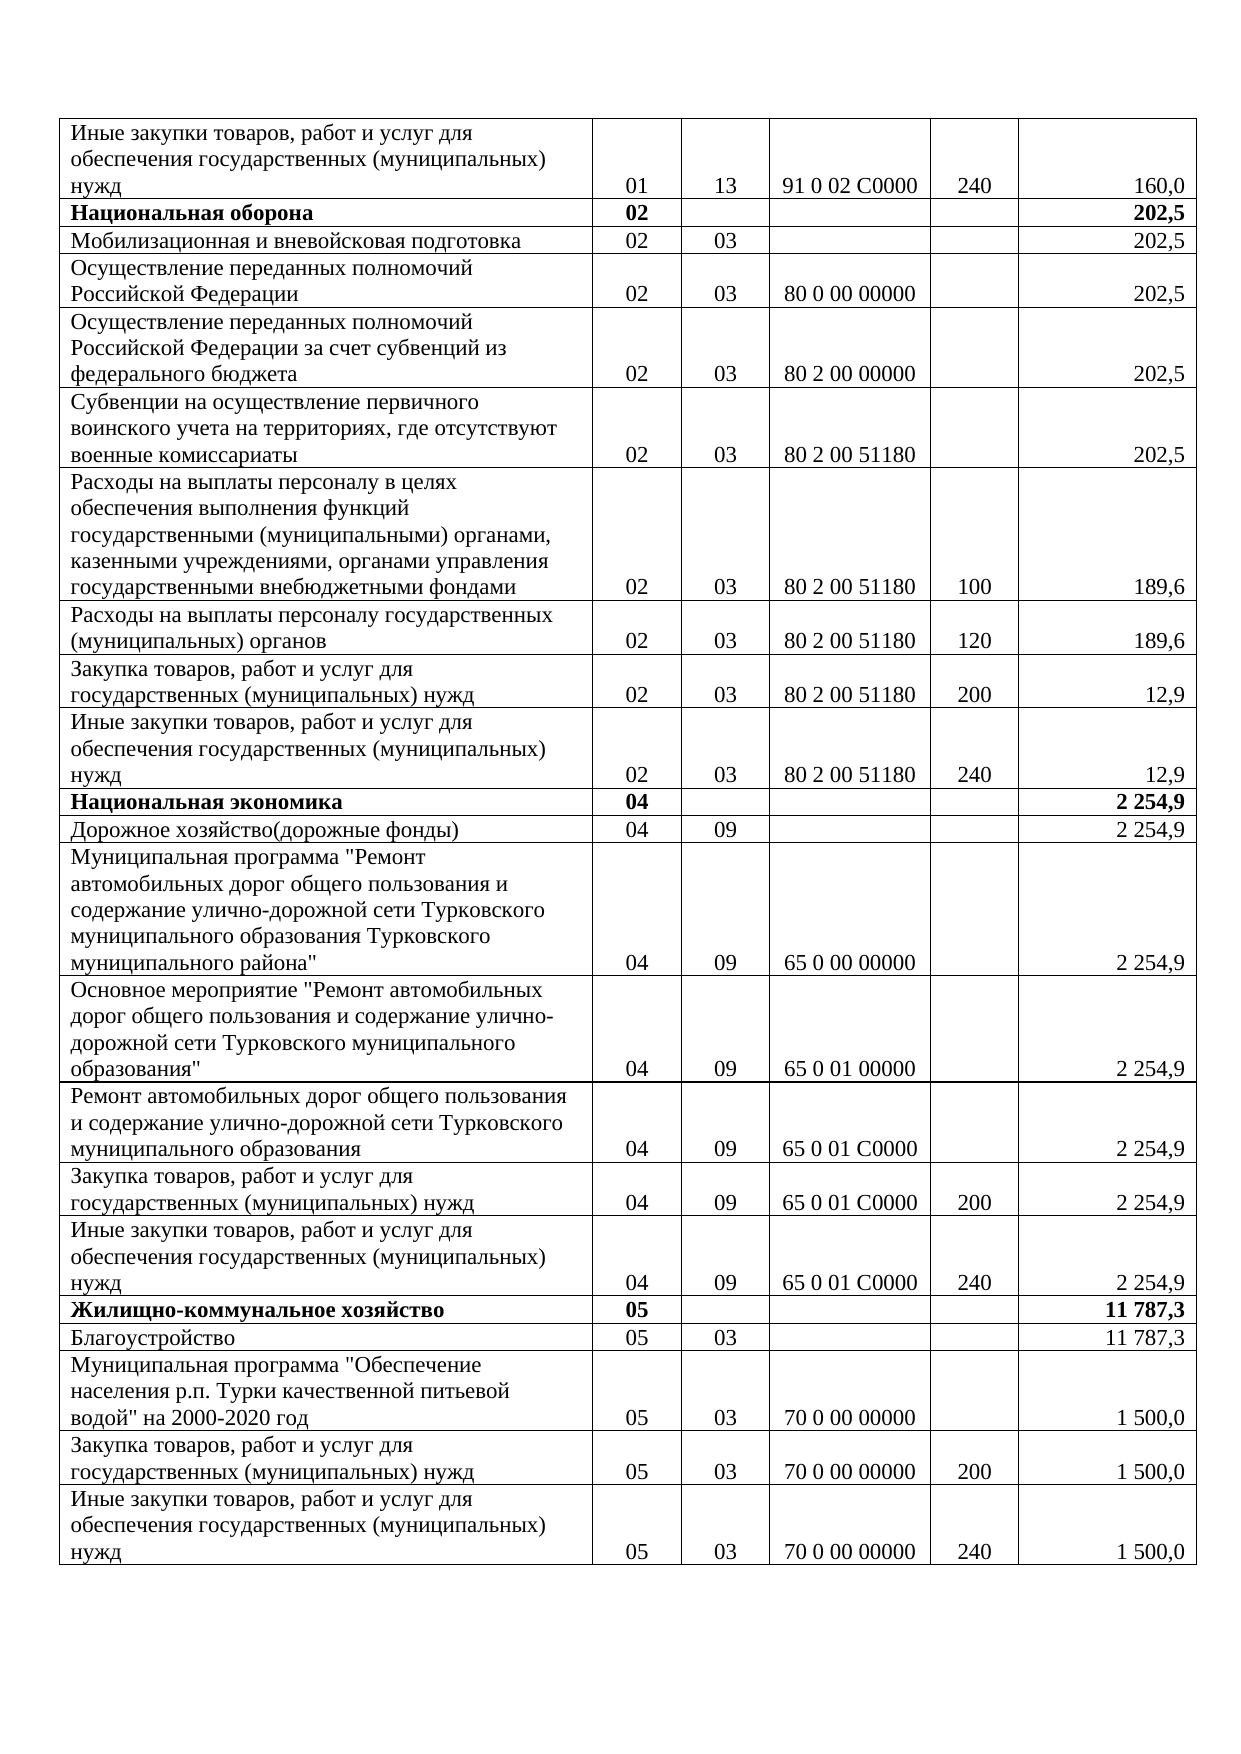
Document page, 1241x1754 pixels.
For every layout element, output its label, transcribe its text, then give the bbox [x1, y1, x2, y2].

table_cell 120 [931, 601, 1018, 653]
table_cell 03 [682, 601, 769, 653]
table_cell 09 [682, 1083, 769, 1162]
table_cell 65 0 01 С0000 [770, 1083, 930, 1162]
table_cell 70 0 00 00000 [770, 1351, 930, 1430]
table_cell 80 0 00 00000 [770, 254, 930, 307]
table_cell 202,5 [1019, 254, 1196, 307]
table_cell 240 [931, 708, 1018, 787]
table_cell 01 [593, 119, 681, 198]
table_cell 80 2 00 51180 [770, 708, 930, 787]
table_cell 04 [593, 843, 681, 975]
table_cell 80 2 00 51180 [770, 655, 930, 707]
table_cell 240 [931, 1216, 1018, 1295]
table_cell 02 [593, 468, 681, 600]
table_cell 240 [931, 1485, 1018, 1564]
table_cell 70 0 00 00000 [770, 1431, 930, 1484]
table_cell Иные закупки товаров, работ и услуг для обеспечения государственных (муниципальных) нужд [60, 708, 592, 787]
table_cell 02 [593, 388, 681, 467]
table_cell 05 [593, 1296, 681, 1323]
table_cell [931, 843, 1018, 975]
table_cell 03 [682, 388, 769, 467]
table_cell 09 [682, 816, 769, 842]
table_cell 189,6 [1019, 601, 1196, 653]
table_cell Закупка товаров, работ и услуг для государственных (муниципальных) нужд [60, 655, 592, 707]
table_cell [682, 1296, 769, 1323]
table_cell 02 [593, 254, 681, 307]
table_cell Ремонт автомобильных дорог общего пользования и содержание улично-дорожной сети Турковского муниципального образования [60, 1083, 592, 1162]
table_cell 04 [593, 1083, 681, 1162]
table_cell 202,5 [1019, 227, 1196, 253]
table_cell 03 [682, 1351, 769, 1430]
table_cell [770, 199, 930, 226]
table_cell 91 0 02 С0000 [770, 119, 930, 198]
table_cell 70 0 00 00000 [770, 1485, 930, 1564]
table_cell Национальная оборона [60, 199, 592, 226]
table_cell 09 [682, 976, 769, 1081]
table_cell 2 254,9 [1019, 1216, 1196, 1295]
table_cell 11 787,3 [1019, 1324, 1196, 1350]
table_cell 65 0 01 С0000 [770, 1216, 930, 1295]
table_cell 03 [682, 468, 769, 600]
table_cell Муниципальная программа "Ремонт автомобильных дорог общего пользования и содержание улично-дорожной сети Турковского муниципального образования Турковского муниципального района" [60, 843, 592, 975]
table_cell [770, 816, 930, 842]
table_cell [931, 388, 1018, 467]
table_cell Благоустройство [60, 1324, 592, 1350]
table_cell 02 [593, 227, 681, 253]
table_cell 1 500,0 [1019, 1431, 1196, 1484]
table_cell 65 0 01 С0000 [770, 1163, 930, 1215]
table_cell 200 [931, 655, 1018, 707]
table_cell 202,5 [1019, 199, 1196, 226]
table_cell [931, 1351, 1018, 1430]
table_cell 03 [682, 708, 769, 787]
table_cell 160,0 [1019, 119, 1196, 198]
table_cell 13 [682, 119, 769, 198]
table_cell 1 500,0 [1019, 1351, 1196, 1430]
table_cell 2 254,9 [1019, 816, 1196, 842]
table_cell [770, 227, 930, 253]
table_cell Осуществление переданных полномочий Российской Федерации [60, 254, 592, 307]
table_cell 65 0 01 00000 [770, 976, 930, 1081]
table_cell [931, 227, 1018, 253]
table_cell 02 [593, 601, 681, 653]
table_cell 04 [593, 1163, 681, 1215]
table_cell 65 0 00 00000 [770, 843, 930, 975]
table_cell 80 2 00 51180 [770, 601, 930, 653]
table_cell 05 [593, 1324, 681, 1350]
table_cell 12,9 [1019, 655, 1196, 707]
table_cell Иные закупки товаров, работ и услуг для обеспечения государственных (муниципальных) нужд [60, 1485, 592, 1564]
table_cell 05 [593, 1431, 681, 1484]
table_cell [682, 789, 769, 815]
table_cell 2 254,9 [1019, 1163, 1196, 1215]
table_cell 202,5 [1019, 308, 1196, 387]
table_cell 03 [682, 1324, 769, 1350]
table_cell 05 [593, 1485, 681, 1564]
table_cell Иные закупки товаров, работ и услуг для обеспечения государственных (муниципальных) нужд [60, 119, 592, 198]
table_cell 04 [593, 816, 681, 842]
table_cell 200 [931, 1163, 1018, 1215]
table_cell Расходы на выплаты персоналу в целях обеспечения выполнения функций государственными (муниципальными) органами, казенными учреждениями, органами управления государственными внебюджетными фондами [60, 468, 592, 600]
table_cell [931, 789, 1018, 815]
table_cell 02 [593, 199, 681, 226]
table_cell 202,5 [1019, 388, 1196, 467]
table_cell Национальная экономика [60, 789, 592, 815]
table_cell 04 [593, 789, 681, 815]
table_cell [682, 199, 769, 226]
table_cell 1 500,0 [1019, 1485, 1196, 1564]
table_cell Основное мероприятие "Ремонт автомобильных дорог общего пользования и содержание улично-дорожной сети Турковского муниципального образования" [60, 976, 592, 1081]
table_cell 200 [931, 1431, 1018, 1484]
table_cell 80 2 00 00000 [770, 308, 930, 387]
table_cell 189,6 [1019, 468, 1196, 600]
table_cell 80 2 00 51180 [770, 468, 930, 600]
table_cell 2 254,9 [1019, 976, 1196, 1081]
table_cell [770, 1296, 930, 1323]
table_cell 09 [682, 1216, 769, 1295]
table_cell [931, 1083, 1018, 1162]
table_cell 100 [931, 468, 1018, 600]
table_cell Закупка товаров, работ и услуг для государственных (муниципальных) нужд [60, 1163, 592, 1215]
table_cell 240 [931, 119, 1018, 198]
table_cell 03 [682, 655, 769, 707]
table_cell 03 [682, 1431, 769, 1484]
table_cell [931, 254, 1018, 307]
table_cell 02 [593, 655, 681, 707]
table_cell [931, 816, 1018, 842]
table_cell 12,9 [1019, 708, 1196, 787]
table_cell Мобилизационная и вневойсковая подготовка [60, 227, 592, 253]
table_cell Иные закупки товаров, работ и услуг для обеспечения государственных (муниципальных) нужд [60, 1216, 592, 1295]
table_cell [931, 1296, 1018, 1323]
table_cell Закупка товаров, работ и услуг для государственных (муниципальных) нужд [60, 1431, 592, 1484]
table_cell 80 2 00 51180 [770, 388, 930, 467]
table_cell 03 [682, 227, 769, 253]
table_cell 03 [682, 308, 769, 387]
table_cell 03 [682, 1485, 769, 1564]
table_cell 03 [682, 254, 769, 307]
table_cell [931, 1324, 1018, 1350]
table_cell 2 254,9 [1019, 843, 1196, 975]
table_cell 09 [682, 1163, 769, 1215]
table_cell Субвенции на осуществление первичного воинского учета на территориях, где отсутствуют военные комиссариаты [60, 388, 592, 467]
table_cell 2 254,9 [1019, 1083, 1196, 1162]
table_cell 04 [593, 1216, 681, 1295]
table_cell Расходы на выплаты персоналу государственных (муниципальных) органов [60, 601, 592, 653]
table_cell [770, 789, 930, 815]
table_cell 02 [593, 708, 681, 787]
table_cell 11 787,3 [1019, 1296, 1196, 1323]
table_cell 05 [593, 1351, 681, 1430]
table_cell [931, 976, 1018, 1081]
table_cell [931, 199, 1018, 226]
table_cell Муниципальная программа "Обеспечение населения р.п. Турки качественной питьевой водой" на 2000-2020 год [60, 1351, 592, 1430]
table_cell 09 [682, 843, 769, 975]
table_cell 02 [593, 308, 681, 387]
table_cell 2 254,9 [1019, 789, 1196, 815]
table_cell Дорожное хозяйство(дорожные фонды) [60, 816, 592, 842]
table_cell [931, 308, 1018, 387]
table_cell 04 [593, 976, 681, 1081]
table_cell Осуществление переданных полномочий Российской Федерации за счет субвенций из федерального бюджета [60, 308, 592, 387]
table_cell Жилищно-коммунальное хозяйство [60, 1296, 592, 1323]
table_cell [770, 1324, 930, 1350]
